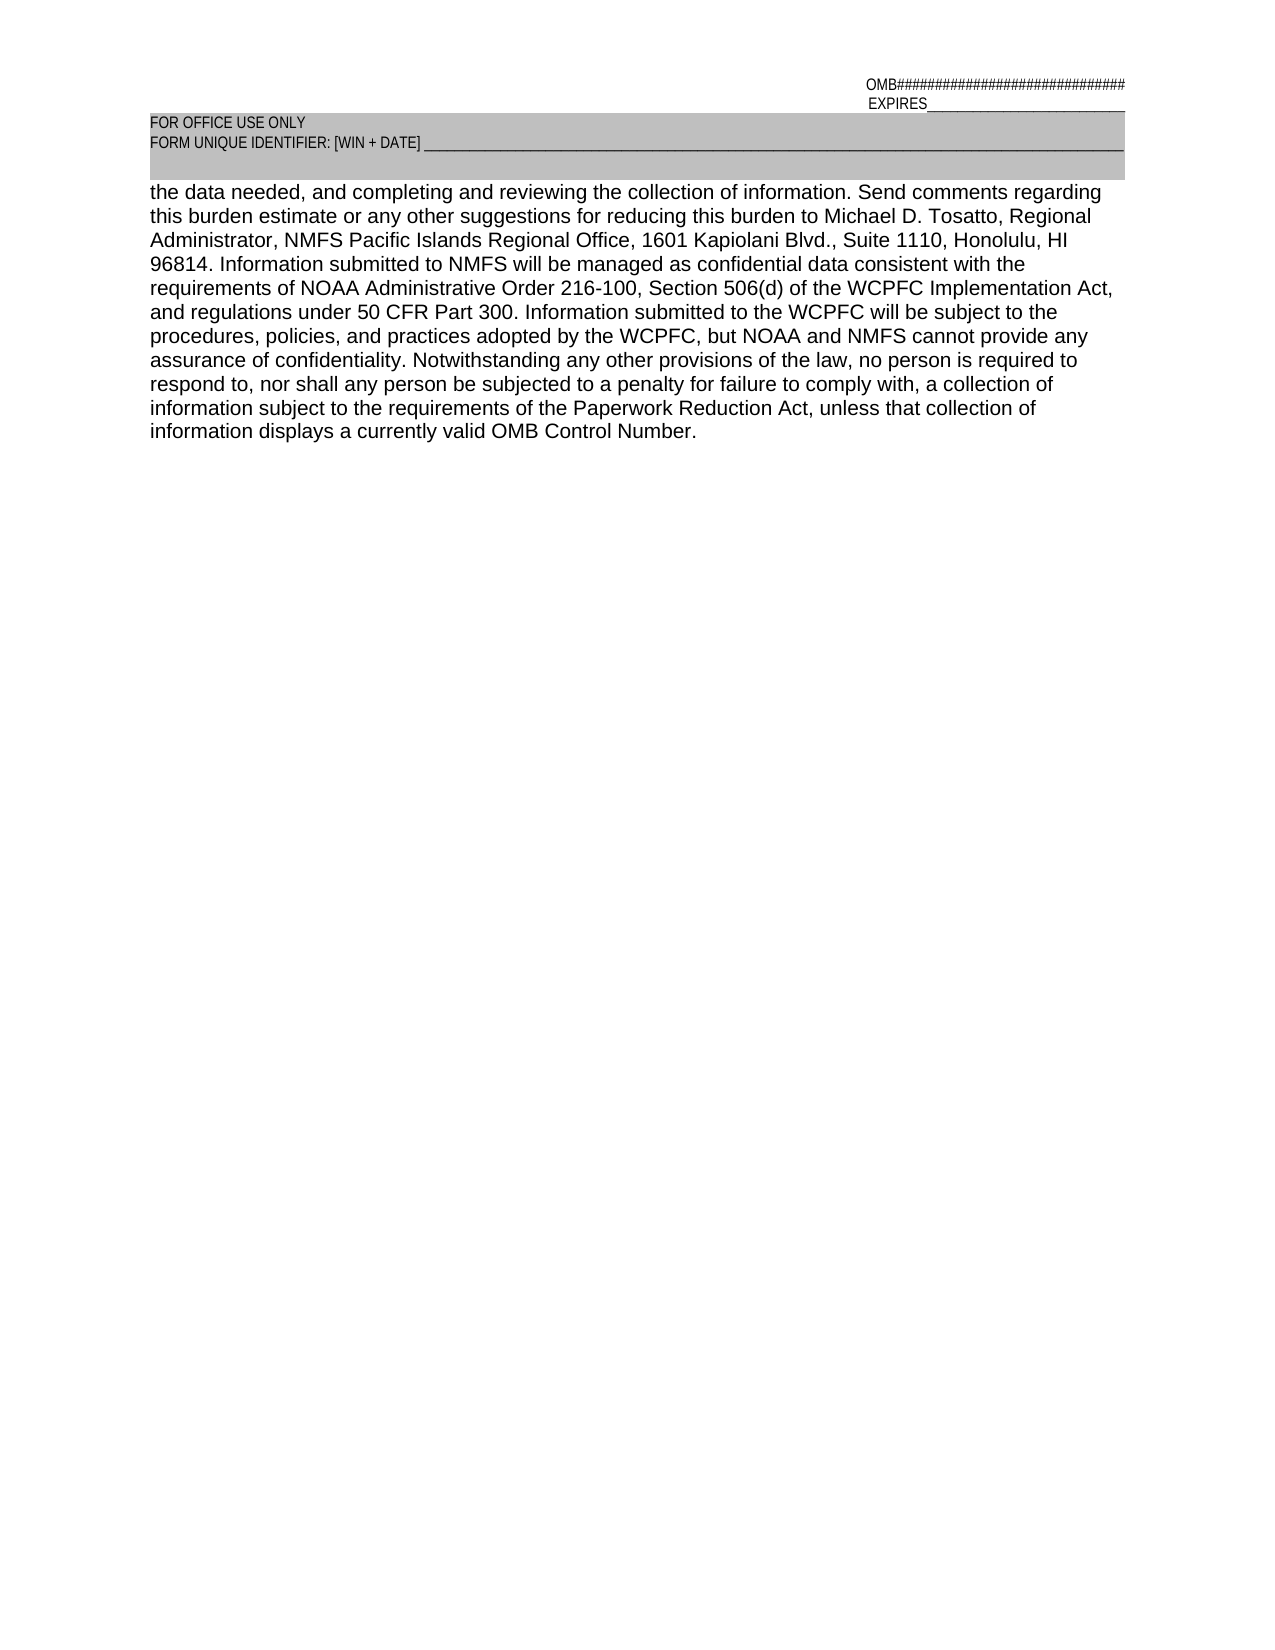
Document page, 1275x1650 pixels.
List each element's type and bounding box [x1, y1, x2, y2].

text [150, 180, 1125, 443]
